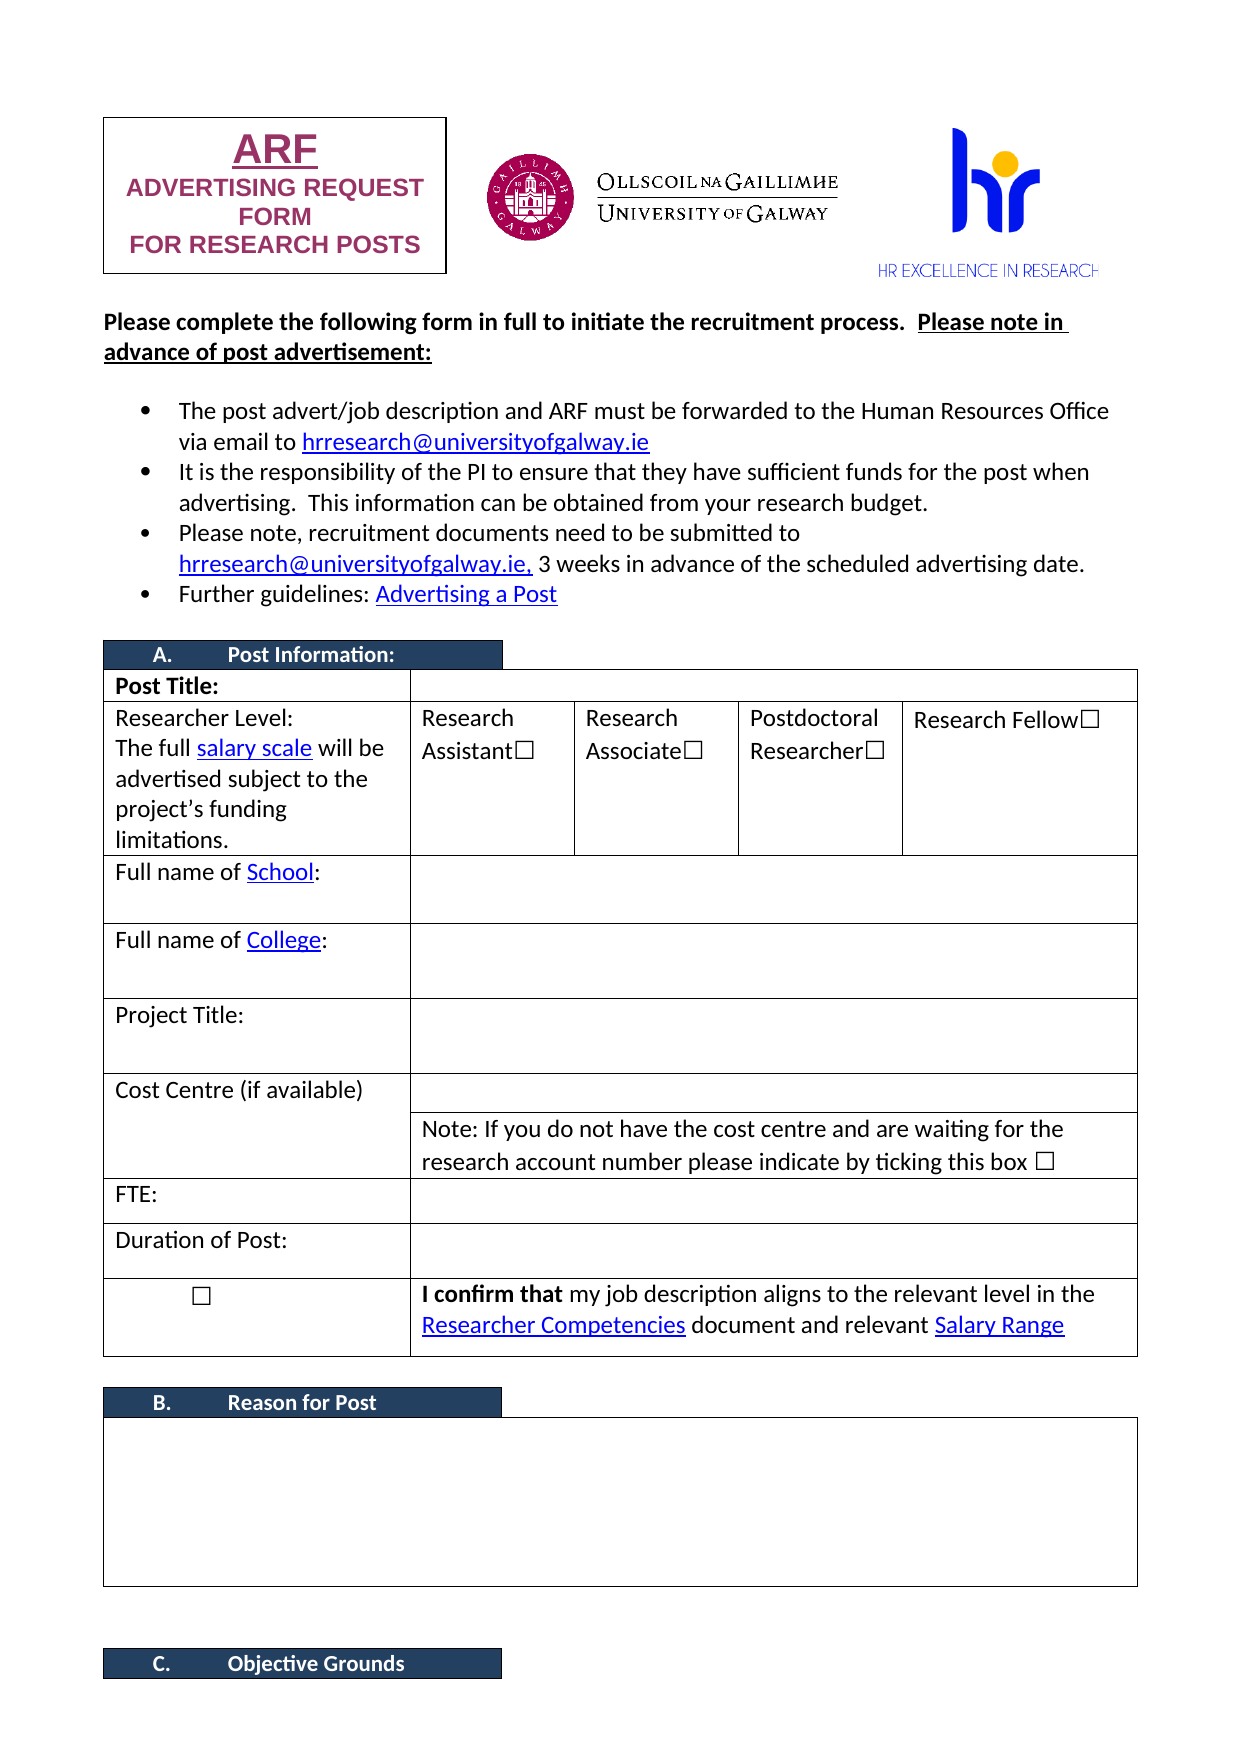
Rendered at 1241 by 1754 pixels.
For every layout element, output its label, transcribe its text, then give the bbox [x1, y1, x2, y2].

table_header Post Information: [104, 641, 502, 669]
picture [450, 117, 874, 277]
table_cell I confirm that my job description aligns to the relevant level in the Researcher Competencies document and relevant Salary Range [411, 1279, 1137, 1356]
table_cell Research Associate [575, 702, 738, 854]
table_cell FTE: [104, 1179, 410, 1223]
table_cell [104, 1418, 1137, 1586]
table_cell Postdoctoral Researcher [739, 702, 902, 854]
picture [879, 128, 1099, 277]
table_cell [411, 924, 1137, 998]
text Please complete the following form in full to initiate the recruitment process. Please note in advance of post advertisement: [103, 306, 1137, 395]
list It is the responsibility of the PI to ensure that they have sufficient funds for the post when advertising. This information can be obtained from your research budget. [141, 456, 1137, 517]
table_cell Cost Centre (if available) [104, 1074, 410, 1177]
table_cell Note: If you do not have the cost centre and are waiting for the research account number please indicate by ticking this box [411, 1113, 1137, 1177]
table_cell [104, 1279, 410, 1356]
table_cell Full name of School: [104, 856, 410, 923]
list Please note, recruitment documents need to be submitted to hrresearch@universityofgalway.ie, 3 weeks in advance of the scheduled advertising date. [141, 517, 1137, 578]
table_cell [411, 1179, 1137, 1223]
table_cell [411, 999, 1137, 1073]
table_header Objective Grounds [104, 1649, 501, 1678]
table_cell Researcher Level: The full salary scale will be advertised subject to the project’s funding limitations. [104, 702, 410, 854]
table_cell Duration of Post: [104, 1224, 410, 1277]
table_cell Research Fellow [903, 702, 1137, 854]
table_cell [411, 1074, 1137, 1112]
table_cell [411, 856, 1137, 923]
table_cell [411, 670, 1137, 701]
table_cell Post Title: [104, 670, 410, 701]
table_header Reason for Post [104, 1388, 501, 1417]
table_cell [411, 1224, 1137, 1277]
list The post advert/job description and ARF must be forwarded to the Human Resources Office via email to hrresearch@universityofgalway.ie [141, 395, 1137, 456]
table_cell Full name of College: [104, 924, 410, 998]
table_cell Research Assistant [411, 702, 574, 854]
table_cell Project Title: [104, 999, 410, 1073]
list Further guidelines: Advertising a Post [141, 578, 1137, 609]
